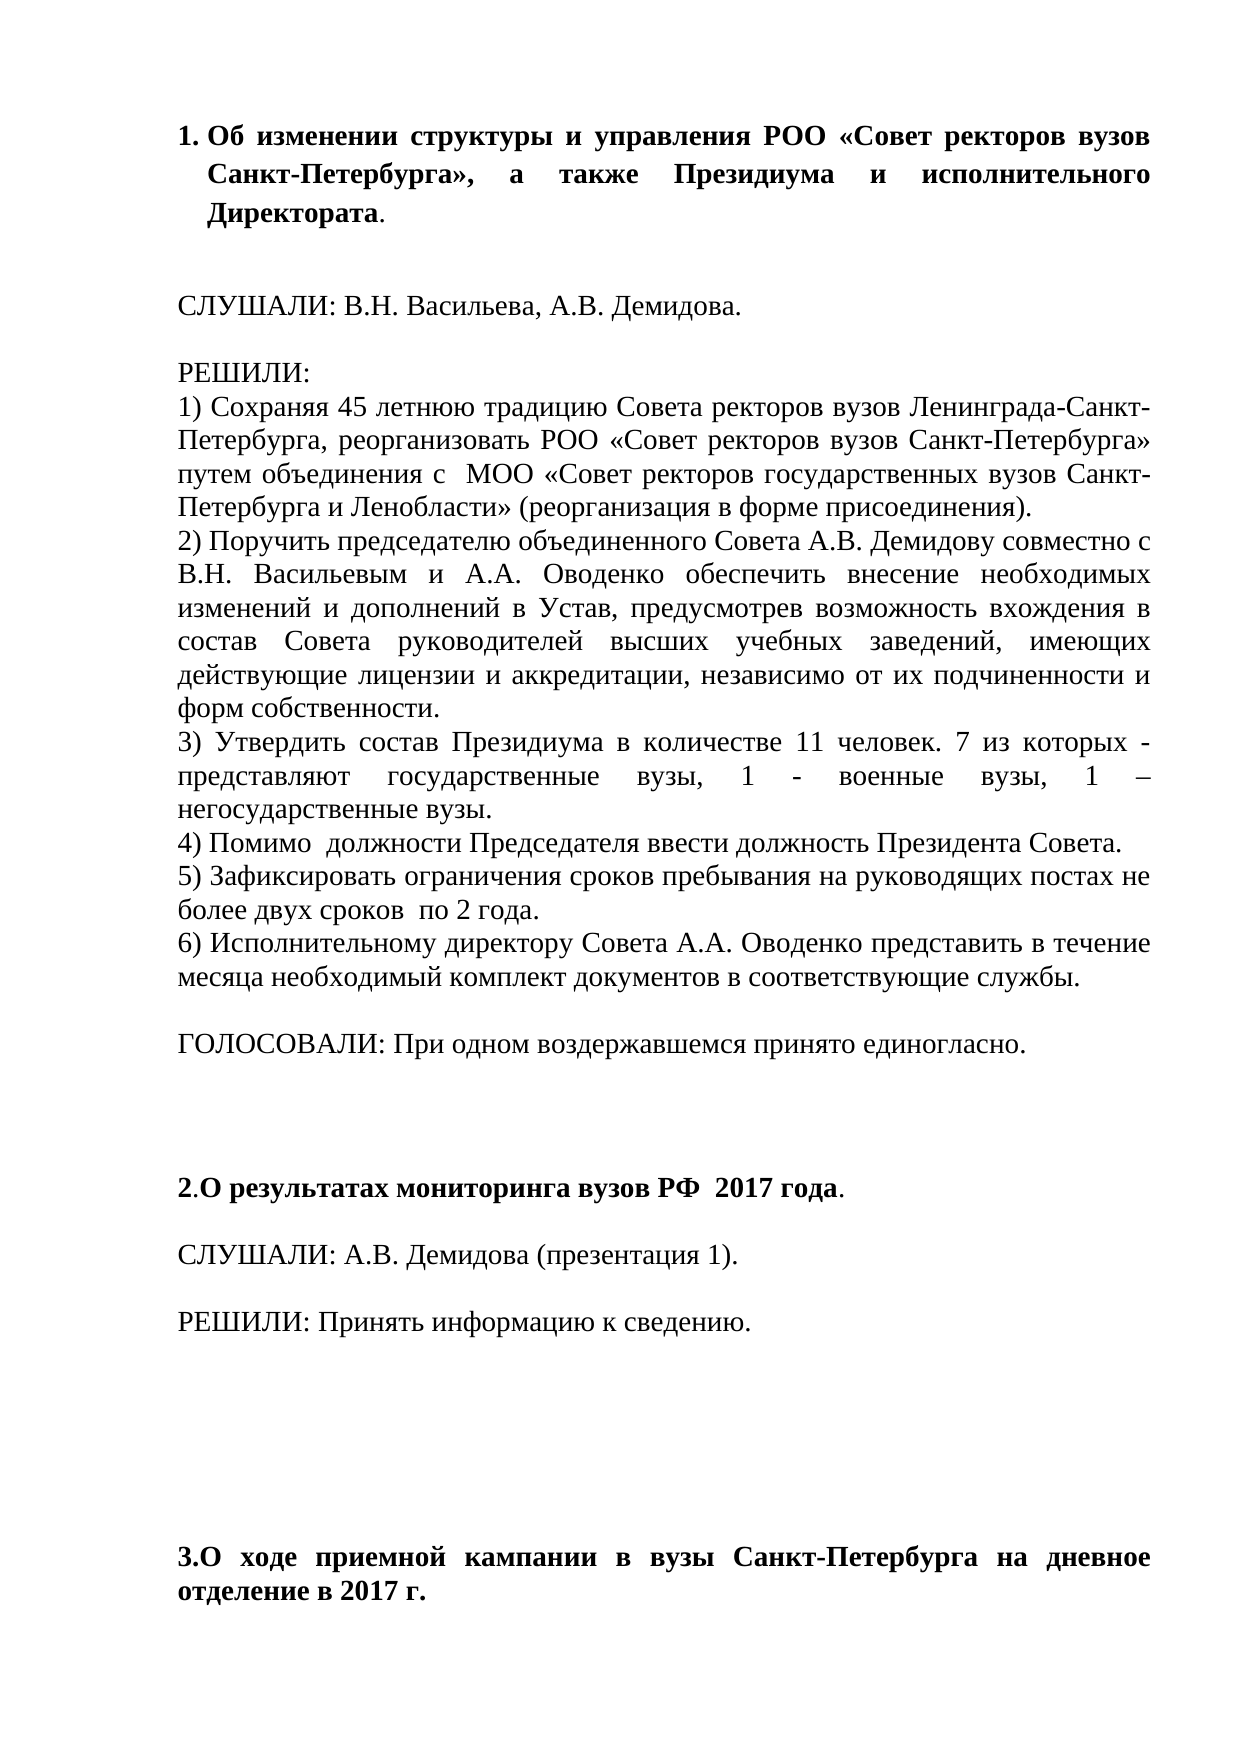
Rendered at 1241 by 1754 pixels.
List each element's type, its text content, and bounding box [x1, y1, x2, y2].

text 5) Зафиксировать ограничения сроков пребывания на руководящих постах не более двух сроков по 2 года. [177, 858, 1152, 925]
text 2) Поручить председателю объединенного Совета А.В. Демидову совместно с В.Н. Васильевым и А.А. Оводенко обеспечить внесение необходимых изменений и дополнений в Устав, предусмотрев возможность вхождения в состав Совета руководителей высших учебных заведений, имеющих действующие лицензии и аккредитации, независимо от их подчиненности и форм собственности. [177, 523, 1152, 724]
text ГОЛОСОВАЛИ: При одном воздержавшемся принято единогласно. [177, 1026, 1152, 1059]
text 6) Исполнительному директору Совета А.А. Оводенко представить в течение месяца необходимый комплект документов в соответствующие службы. [177, 925, 1152, 992]
text 4) Помимо должности Председателя ввести должность Президента Совета. [177, 825, 1152, 858]
text 3) Утвердить состав Президиума в количестве 11 человек. 7 из которых - представляют государственные вузы, 1 - военные вузы, 1 – негосударственные вузы. [177, 724, 1152, 825]
text 1) Сохраняя 45 летнюю традицию Совета ректоров вузов Ленинграда-Санкт-Петербурга, реорганизовать РОО «Совет ректоров вузов Санкт-Петербурга» путем объединения с МОО «Совет ректоров государственных вузов Санкт-Петербурга и Ленобласти» (реорганизация в форме присоединения). [177, 389, 1152, 523]
text РЕШИЛИ: Принять информацию к сведению. [177, 1304, 1152, 1338]
text 2.О результатах мониторинга вузов РФ 2017 года. [177, 1170, 1152, 1204]
text СЛУШАЛИ: В.Н. Васильева, А.В. Демидова. [177, 288, 1152, 322]
list Об изменении структуры и управления РОО «Совет ректоров вузов Санкт-Петербурга», а также Президиума и исполнительного Директората. [177, 118, 1152, 229]
text РЕШИЛИ: [177, 355, 1152, 389]
text СЛУШАЛИ: А.В. Демидова (презентация 1). [177, 1237, 1152, 1271]
text 3.О ходе приемной кампании в вузы Санкт-Петербурга на дневное отделение в 2017 г. [177, 1539, 1152, 1606]
